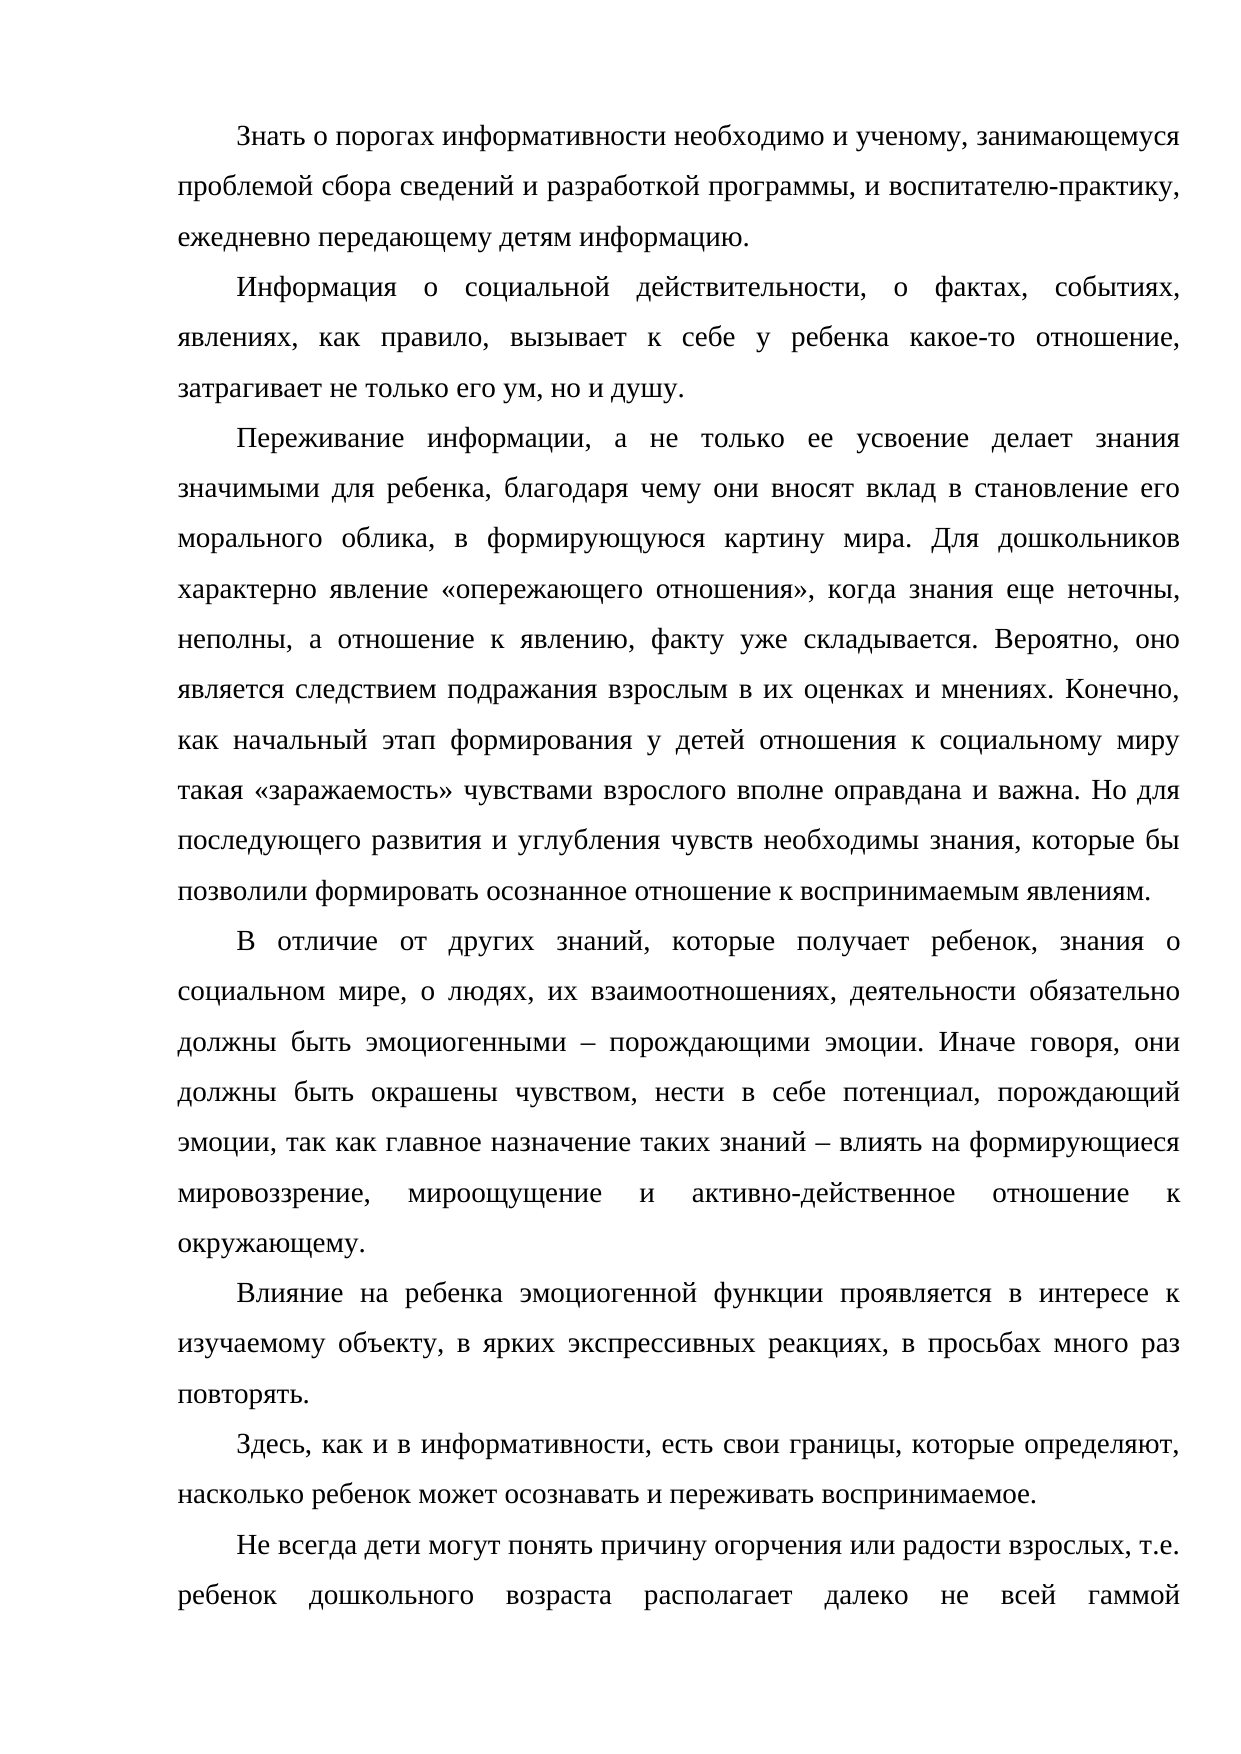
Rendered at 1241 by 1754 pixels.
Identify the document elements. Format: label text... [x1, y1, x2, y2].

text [177, 1527, 1181, 1611]
text Переживание информации, а не только ее усвоение делает знания значимыми для ребенка, благодаря чему они вносят вклад в становление его морального облика, в формирующуюся картину мира. Для дошкольников характерно явление «опережающего отношения», когда знания еще неточны, неполны, а отношение к явлению, факту уже складывается. Вероятно, оно является следствием подражания взрослым в их оценках и мнениях. Конечно, как начальный этап формирования у детей отношения к социальному миру такая «заражаемость» чувствами взрослого вполне оправдана и важна. Но для последующего развития и углубления чувств необходимы знания, которые бы позволили формировать осознанное отношение к воспринимаемым явлениям. [177, 420, 1181, 906]
text Знать о порогах информативности необходимо и ученому, занимающемуся проблемой сбора сведений и разработкой программы, и воспитателю-практику, ежедневно передающему детям информацию. [177, 118, 1181, 252]
text В отличие от других знаний, которые получает ребенок, знания о социальном мире, о людях, их взаимоотношениях, деятельности обязательно должны быть эмоциогенными – порождающими эмоции. Иначе говоря, они должны быть окрашены чувством, нести в себе потенциал, порождающий эмоции, так как главное назначение таких знаний – влиять на формирующиеся мировоззрение, мироощущение и активно-действенное отношение к окружающему. [177, 923, 1181, 1258]
text Влияние на ребенка эмоциогенной функции проявляется в интересе к изучаемому объекту, в ярких экспрессивных реакциях, в просьбах много раз повторять. [177, 1275, 1181, 1409]
text Здесь, как и в информативности, есть свои границы, которые определяют, насколько ребенок может осознавать и переживать воспринимаемое. [177, 1426, 1181, 1510]
text Информация о социальной действительности, о фактах, событиях, явлениях, как правило, вызывает к себе у ребенка какое-то отношение, затрагивает не только его ум, но и душу. [177, 269, 1181, 403]
